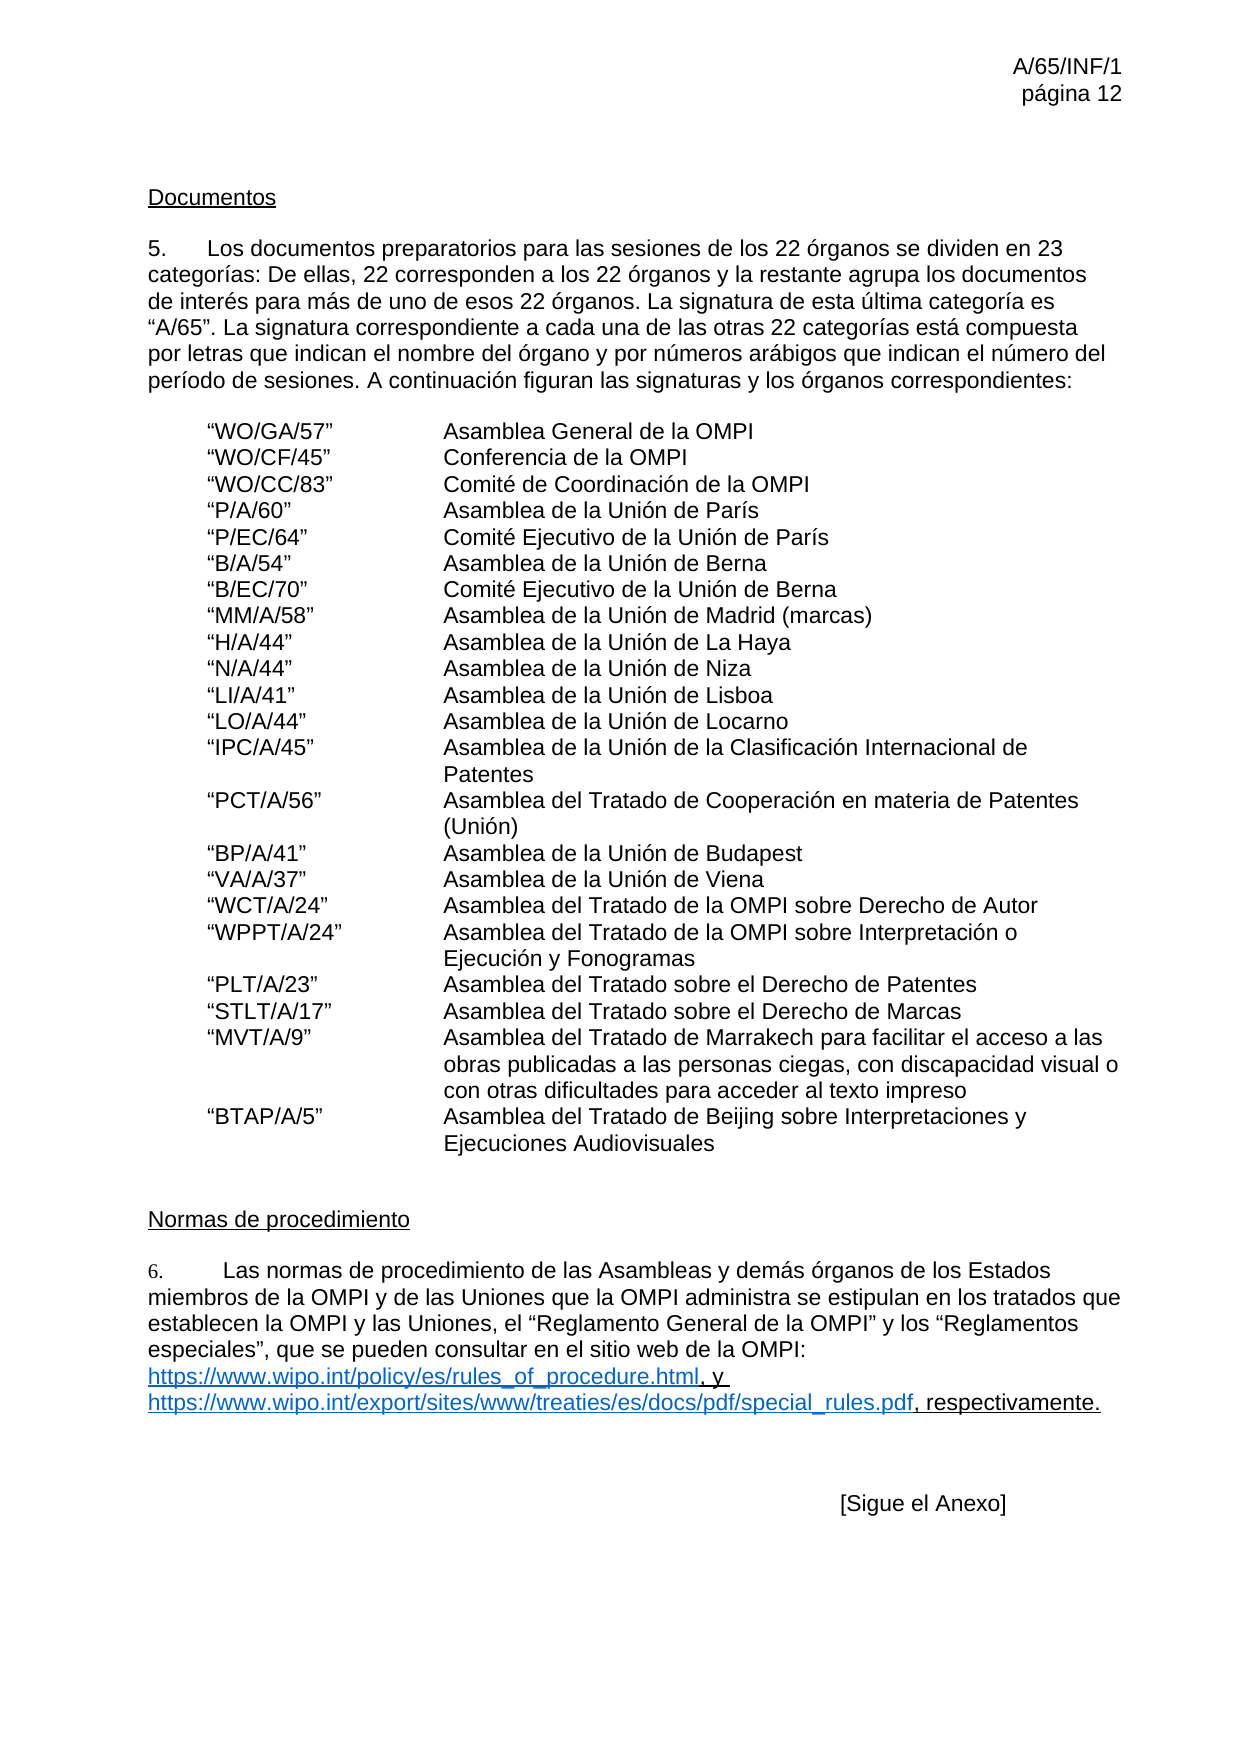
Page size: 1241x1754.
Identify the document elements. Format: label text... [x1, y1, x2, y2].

text “WCT/A/24” Asamblea del Tratado de la OMPI sobre Derecho de Autor [148, 892, 1122, 919]
text “WPPT/A/24” Asamblea del Tratado de la OMPI sobre Interpretación o Ejecución y Fonogramas [148, 919, 1122, 971]
subtitle Documentos [148, 183, 1122, 210]
text “PLT/A/23” Asamblea del Tratado sobre el Derecho de Patentes [148, 971, 1122, 998]
text [Sigue el Anexo] [724, 1490, 1122, 1517]
text “VA/A/37” Asamblea de la Unión de Viena [148, 866, 1122, 892]
text “WO/CC/83” Comité de Coordinación de la OMPI [148, 471, 1122, 497]
text “IPC/A/45” Asamblea de la Unión de la Clasificación Internacional de Patentes [148, 734, 1122, 787]
text 5. Los documentos preparatorios para las sesiones de los 22 órganos se dividen en 23 categorías: De ellas, 22 corresponden a los 22 órganos y la restante agrupa los documentos de interés para más de uno de esos 22 órganos. La signatura de esta última categoría es “A/65”. La signatura correspondiente a cada una de las otras 22 categorías está compuesta por letras que indican el nombre del órgano y por números arábigos que indican el número del período de sesiones. A continuación figuran las signaturas y los órganos correspondientes: [148, 235, 1112, 393]
text “P/EC/64” Comité Ejecutivo de la Unión de París [148, 523, 1122, 550]
list Las normas de procedimiento de las Asambleas y demás órganos de los Estados miembros de la OMPI y de las Uniones que la OMPI administra se estipulan en los tratados que establecen la OMPI y las Uniones, el “Reglamento General de la OMPI” y los “Reglamentos especiales”, que se pueden consultar en el sitio web de la OMPI: https://www.wipo.int/policy/es/rules_of_procedure.html, y https://www.wipo.int/export/sites/www/treaties/es/docs/pdf/special_rules.pdf, respectivamente. [148, 1257, 1122, 1415]
text “H/A/44” Asamblea de la Unión de La Haya [148, 629, 1122, 655]
text “B/EC/70” Comité Ejecutivo de la Unión de Berna [148, 576, 1122, 602]
text “BTAP/A/5” Asamblea del Tratado de Beijing sobre Interpretaciones y Ejecuciones Audiovisuales [148, 1103, 1122, 1156]
text “STLT/A/17” Asamblea del Tratado sobre el Derecho de Marcas [148, 998, 1122, 1024]
text “WO/GA/57” Asamblea General de la OMPI [148, 418, 1122, 444]
text “MM/A/58” Asamblea de la Unión de Madrid (marcas) [148, 602, 1122, 629]
text “MVT/A/9” Asamblea del Tratado de Marrakech para facilitar el acceso a las obras publicadas a las personas ciegas, con discapacidad visual o con otras dificultades para acceder al texto impreso [148, 1024, 1122, 1103]
text “LO/A/44” Asamblea de la Unión de Locarno [148, 708, 1122, 734]
text “BP/A/41” Asamblea de la Unión de Budapest [148, 840, 1122, 866]
text “N/A/44” Asamblea de la Unión de Niza [148, 655, 1122, 682]
text “LI/A/41” Asamblea de la Unión de Lisboa [148, 682, 1122, 708]
text “WO/CF/45” Conferencia de la OMPI [148, 444, 1122, 471]
text “B/A/54” Asamblea de la Unión de Berna [148, 550, 1122, 576]
text “P/A/60” Asamblea de la Unión de París [148, 497, 1122, 523]
text “PCT/A/56” Asamblea del Tratado de Cooperación en materia de Patentes (Unión) [148, 787, 1122, 840]
subtitle Normas de procedimiento [148, 1206, 1122, 1232]
